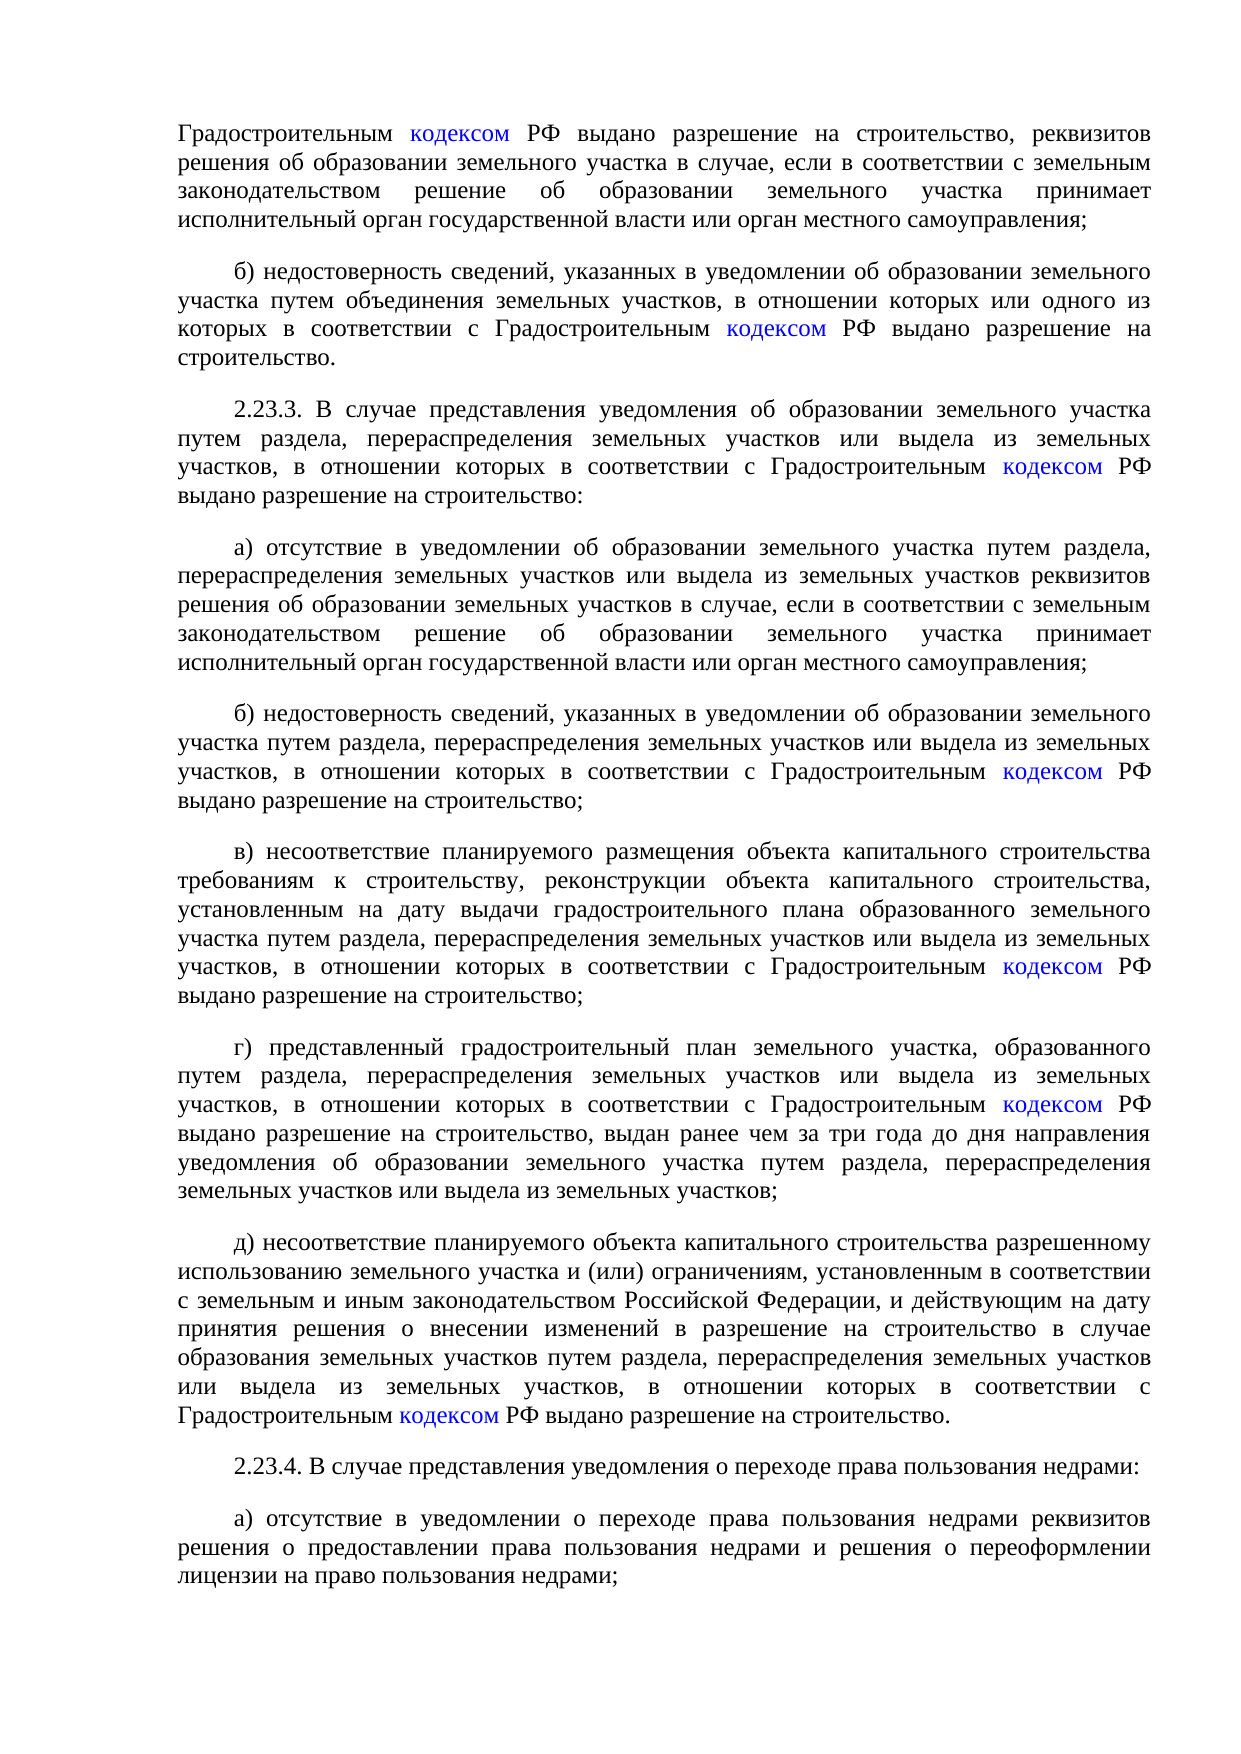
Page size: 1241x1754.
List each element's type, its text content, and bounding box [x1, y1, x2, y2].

text б) недостоверность сведений, указанных в уведомлении об образовании земельного участка путем раздела, перераспределения земельных участков или выдела из земельных участков, в отношении которых в соответствии с Градостроительным кодексом РФ выдано разрешение на строительство; [177, 698, 1152, 813]
text 2.23.4. В случае представления уведомления о переходе права пользования недрами: [177, 1451, 1152, 1480]
text б) недостоверность сведений, указанных в уведомлении об образовании земельного участка путем объединения земельных участков, в отношении которых или одного из которых в соответствии с Градостроительным кодексом РФ выдано разрешение на строительство. [177, 256, 1152, 371]
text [177, 118, 1152, 233]
text в) несоответствие планируемого размещения объекта капитального строительства требованиям к строительству, реконструкции объекта капитального строительства, установленным на дату выдачи градостроительного плана образованного земельного участка путем раздела, перераспределения земельных участков или выдела из земельных участков, в отношении которых в соответствии с Градостроительным кодексом РФ выдано разрешение на строительство; [177, 836, 1152, 1009]
text д) несоответствие планируемого объекта капитального строительства разрешенному использованию земельного участка и (или) ограничениям, установленным в соответствии с земельным и иным законодательством Российской Федерации, и действующим на дату принятия решения о внесении изменений в разрешение на строительство в случае образования земельных участков путем раздела, перераспределения земельных участков или выдела из земельных участков, в отношении которых в соответствии с Градостроительным кодексом РФ выдано разрешение на строительство. [177, 1227, 1152, 1428]
text г) представленный градостроительный план земельного участка, образованного путем раздела, перераспределения земельных участков или выдела из земельных участков, в отношении которых в соответствии с Градостроительным кодексом РФ выдано разрешение на строительство, выдан ранее чем за три года до дня направления уведомления об образовании земельного участка путем раздела, перераспределения земельных участков или выдела из земельных участков; [177, 1032, 1152, 1204]
text а) отсутствие в уведомлении о переходе права пользования недрами реквизитов решения о предоставлении права пользования недрами и решения о переоформлении лицензии на право пользования недрами; [177, 1503, 1152, 1589]
text а) отсутствие в уведомлении об образовании земельного участка путем раздела, перераспределения земельных участков или выдела из земельных участков реквизитов решения об образовании земельных участков в случае, если в соответствии с земельным законодательством решение об образовании земельного участка принимает исполнительный орган государственной власти или орган местного самоуправления; [177, 532, 1152, 676]
text 2.23.3. В случае представления уведомления об образовании земельного участка путем раздела, перераспределения земельных участков или выдела из земельных участков, в отношении которых в соответствии с Градостроительным кодексом РФ выдано разрешение на строительство: [177, 394, 1152, 509]
